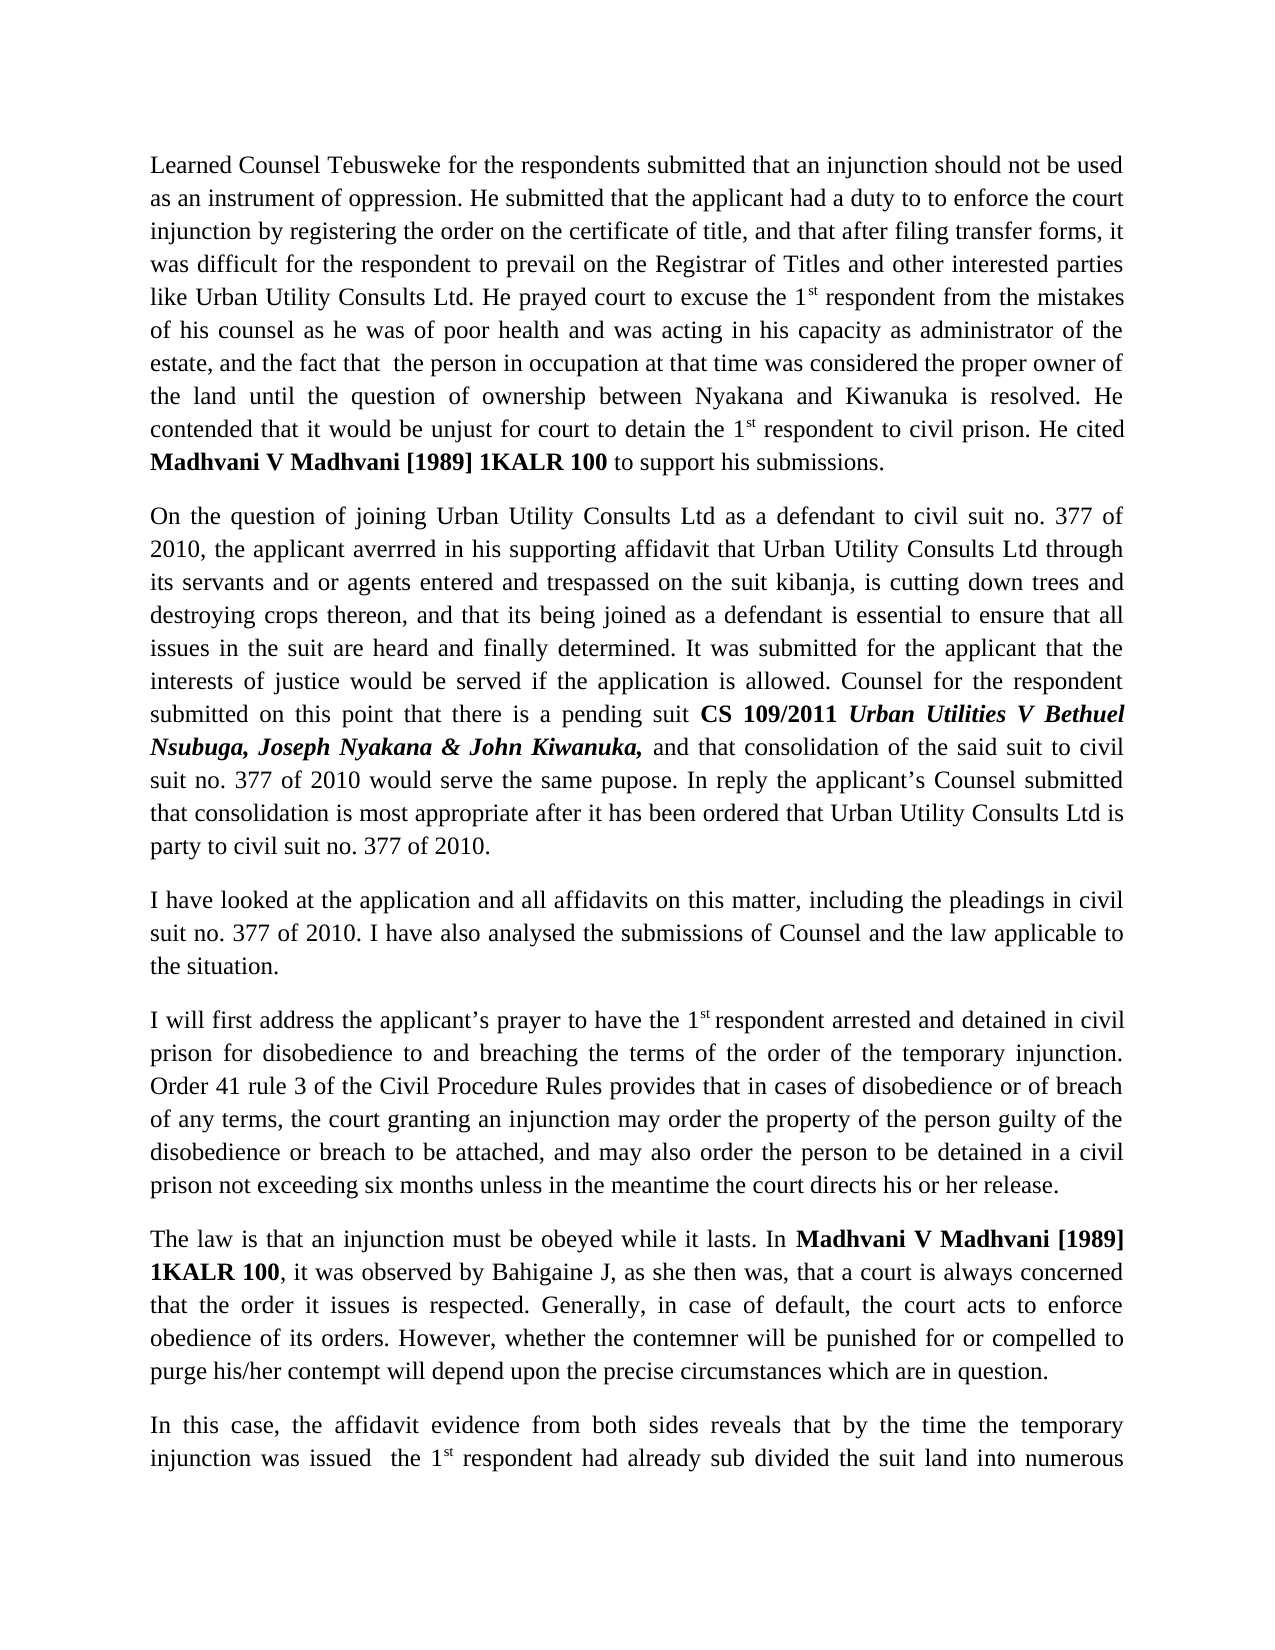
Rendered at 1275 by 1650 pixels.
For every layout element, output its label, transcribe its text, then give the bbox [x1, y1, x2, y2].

text I will first address the applicant’s prayer to have the 1st respondent arrested and detained in civil prison for disobedience to and breaching the terms of the order of the temporary injunction. Order 41 rule 3 of the Civil Procedure Rules provides that in cases of disobedience or of breach of any terms, the court granting an injunction may order the property of the person guilty of the disobedience or breach to be attached, and may also order the person to be detained in a civil prison not exceeding six months unless in the meantime the court directs his or her release. [150, 1005, 1125, 1199]
text On the question of joining Urban Utility Consults Ltd as a defendant to civil suit no. 377 of 2010, the applicant averrred in his supporting affidavit that Urban Utility Consults Ltd through its servants and or agents entered and trespassed on the suit kibanja, is cutting down trees and destroying crops thereon, and that its being joined as a defendant is essential to ensure that all issues in the suit are heard and finally determined. It was submitted for the applicant that the interests of justice would be served if the application is allowed. Counsel for the respondent submitted on this point that there is a pending suit CS 109/2011 Urban Utilities V Bethuel Nsubuga, Joseph Nyakana & John Kiwanuka, and that consolidation of the said suit to civil suit no. 377 of 2010 would serve the same pupose. In reply the applicant’s Counsel submitted that consolidation is most appropriate after it has been ordered that Urban Utility Consults Ltd is party to civil suit no. 377 of 2010. [150, 501, 1125, 860]
text The law is that an injunction must be obeyed while it lasts. In Madhvani V Madhvani [1989] 1KALR 100, it was observed by Bahigaine J, as she then was, that a court is always concerned that the order it issues is respected. Generally, in case of default, the court acts to enforce obedience of its orders. However, whether the contemner will be punished for or compelled to purge his/her contempt will depend upon the precise circumstances which are in question. [150, 1224, 1125, 1385]
text I have looked at the application and all affidavits on this matter, including the pleadings in civil suit no. 377 of 2010. I have also analysed the submissions of Counsel and the law applicable to the situation. [150, 885, 1125, 980]
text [150, 1410, 1125, 1472]
text Learned Counsel Tebusweke for the respondents submitted that an injunction should not be used as an instrument of oppression. He submitted that the applicant had a duty to to enforce the court injunction by registering the order on the certificate of title, and that after filing transfer forms, it was difficult for the respondent to prevail on the Registrar of Titles and other interested parties like Urban Utility Consults Ltd. He prayed court to excuse the 1st respondent from the mistakes of his counsel as he was of poor health and was acting in his capacity as administrator of the estate, and the fact that the person in occupation at that time was considered the proper owner of the land until the question of ownership between Nyakana and Kiwanuka is resolved. He contended that it would be unjust for court to detain the 1st respondent to civil prison. He cited Madhvani V Madhvani [1989] 1KALR 100 to support his submissions. [150, 150, 1125, 476]
